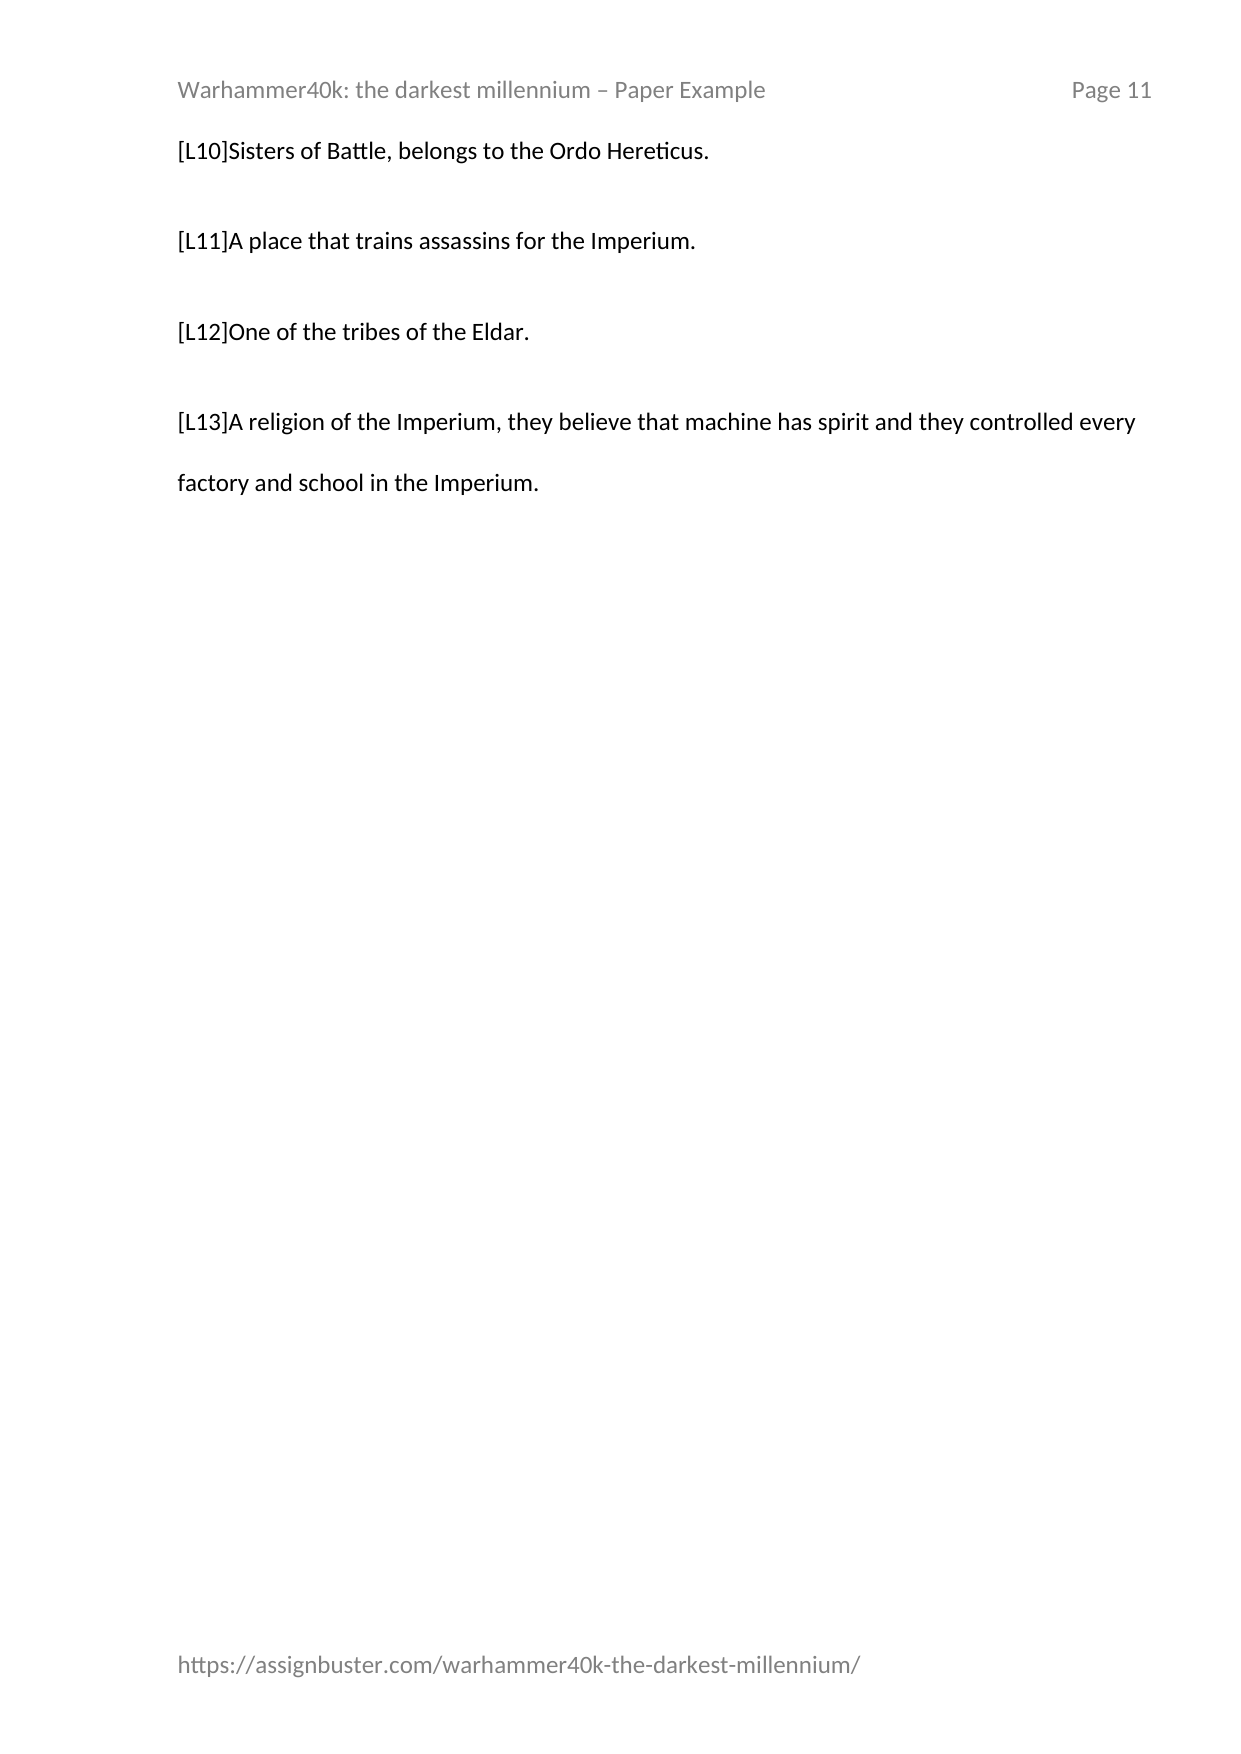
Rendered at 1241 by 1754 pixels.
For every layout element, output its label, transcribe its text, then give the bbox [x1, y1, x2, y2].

text [L11]A place that trains assassins for the Imperium. [177, 225, 1152, 256]
text [L12]One of the tribes of the Eldar. [177, 316, 1152, 346]
text [L10]Sisters of Battle, belongs to the Ordo Hereticus. [177, 135, 1152, 165]
text [L13]A religion of the Imperium, they believe that machine has spirit and they controlled every factory and school in the Imperium. [177, 406, 1152, 498]
